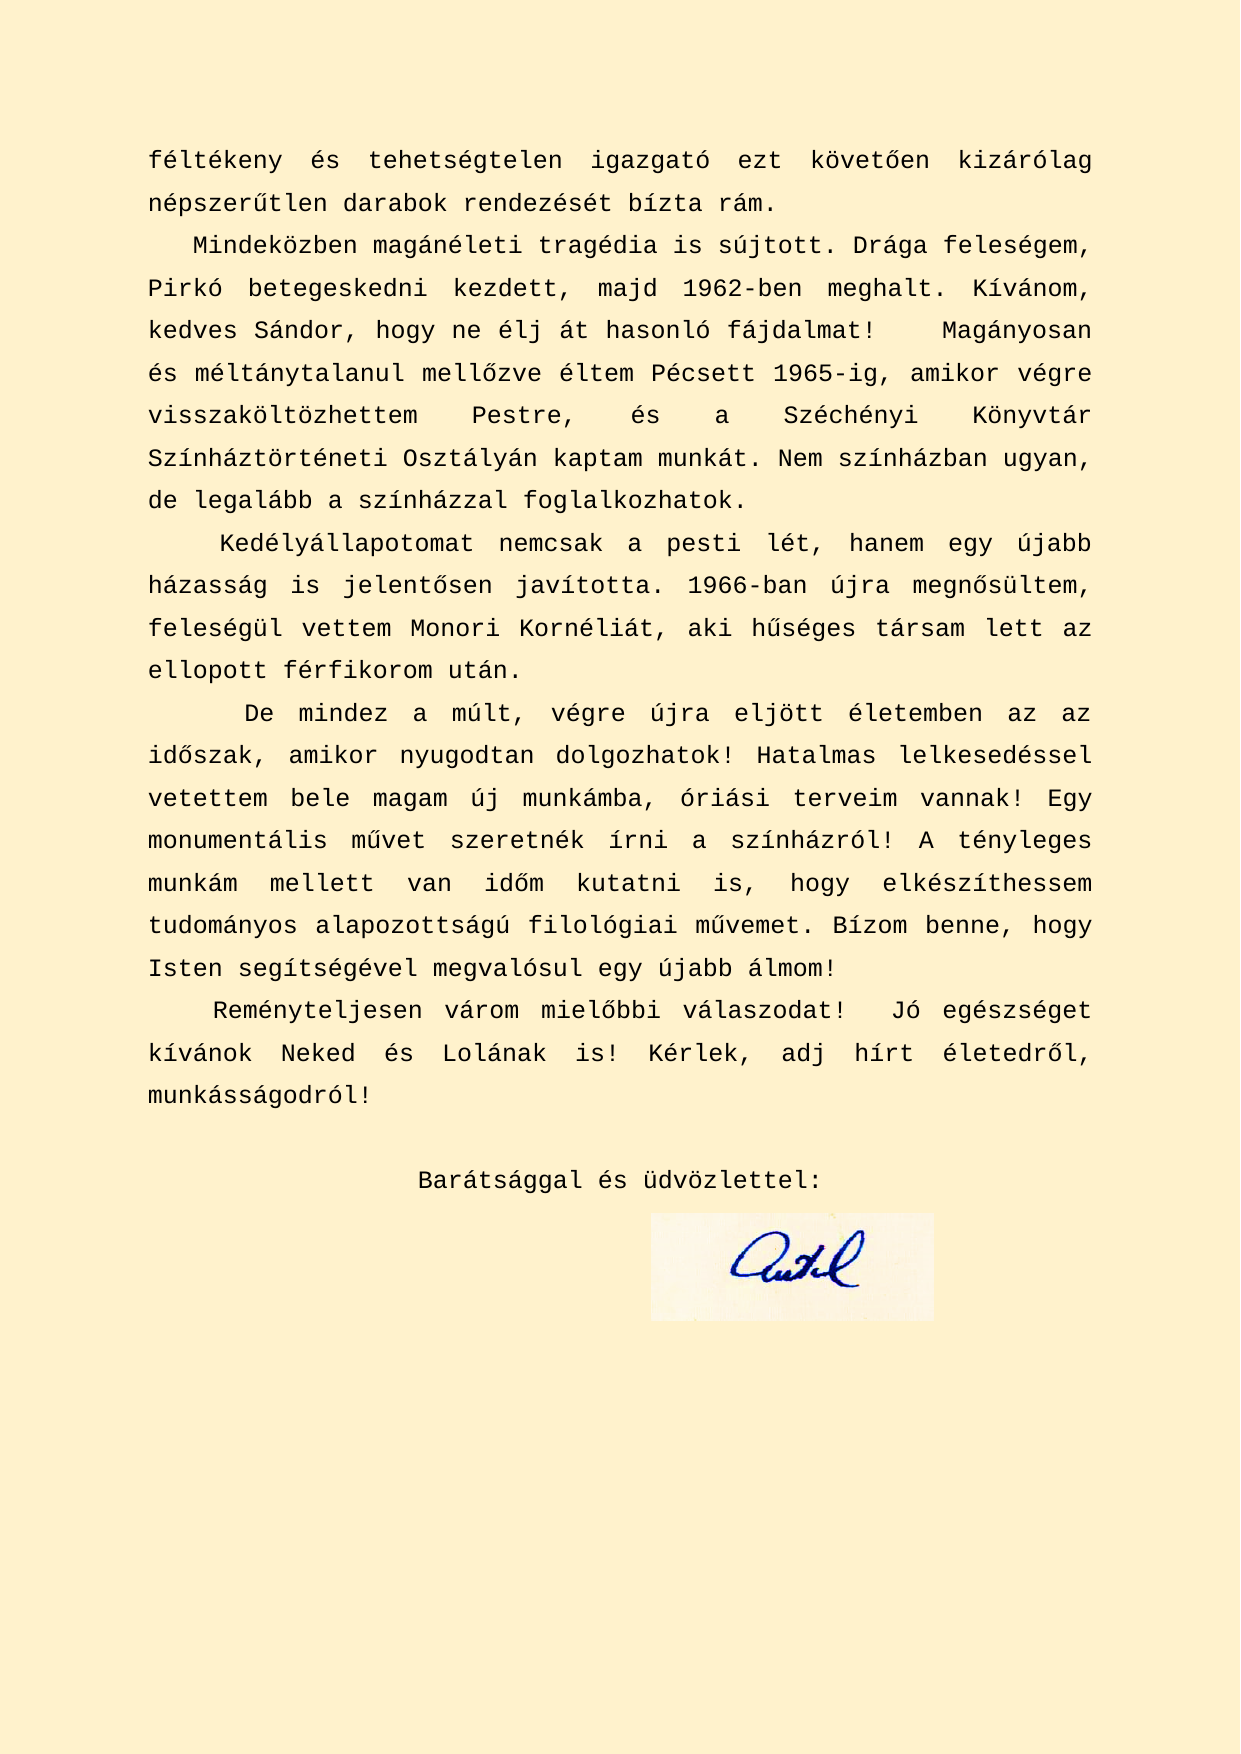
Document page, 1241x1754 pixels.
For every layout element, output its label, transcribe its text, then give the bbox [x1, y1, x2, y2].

text Reményteljesen várom mielőbbi válaszodat! Jó egészséget kívánok Neked és Lolának is! Kérlek, adj hírt életedről, munkásságodról! [148, 998, 1093, 1111]
picture [651, 1213, 934, 1321]
text Barátsággal és üdvözlettel: [148, 1168, 1093, 1196]
text Kedélyállapotomat nemcsak a pesti lét, hanem egy újabb házasság is jelentősen javította. 1966-ban újra megnősültem, feleségül vettem Monori Kornéliát, aki hűséges társam lett az ellopott férfikorom után. [148, 530, 1093, 686]
text De mindez a múlt, végre újra eljött életemben az az időszak, amikor nyugodtan dolgozhatok! Hatalmas lelkesedéssel vetettem bele magam új munkámba, óriási terveim vannak! Egy monumentális művet szeretnék írni a színházról! A tényleges munkám mellett van időm kutatni is, hogy elkészíthessem tudományos alapozottságú filológiai művemet. Bízom benne, hogy Isten segítségével megvalósul egy újabb álmom! [148, 700, 1093, 983]
text Mindeközben magánéleti tragédia is sújtott. Drága feleségem, Pirkó betegeskedni kezdett, majd 1962-ben meghalt. Kívánom, kedves Sándor, hogy ne élj át hasonló fájdalmat! Magányosan és méltánytalanul mellőzve éltem Pécsett 1965-ig, amikor végre visszaköltözhettem Pestre, és a Széchényi Könyvtár Színháztörténeti Osztályán kaptam munkát. Nem színházban ugyan, de legalább a színházzal foglalkozhatok. [148, 233, 1093, 516]
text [148, 148, 1093, 218]
